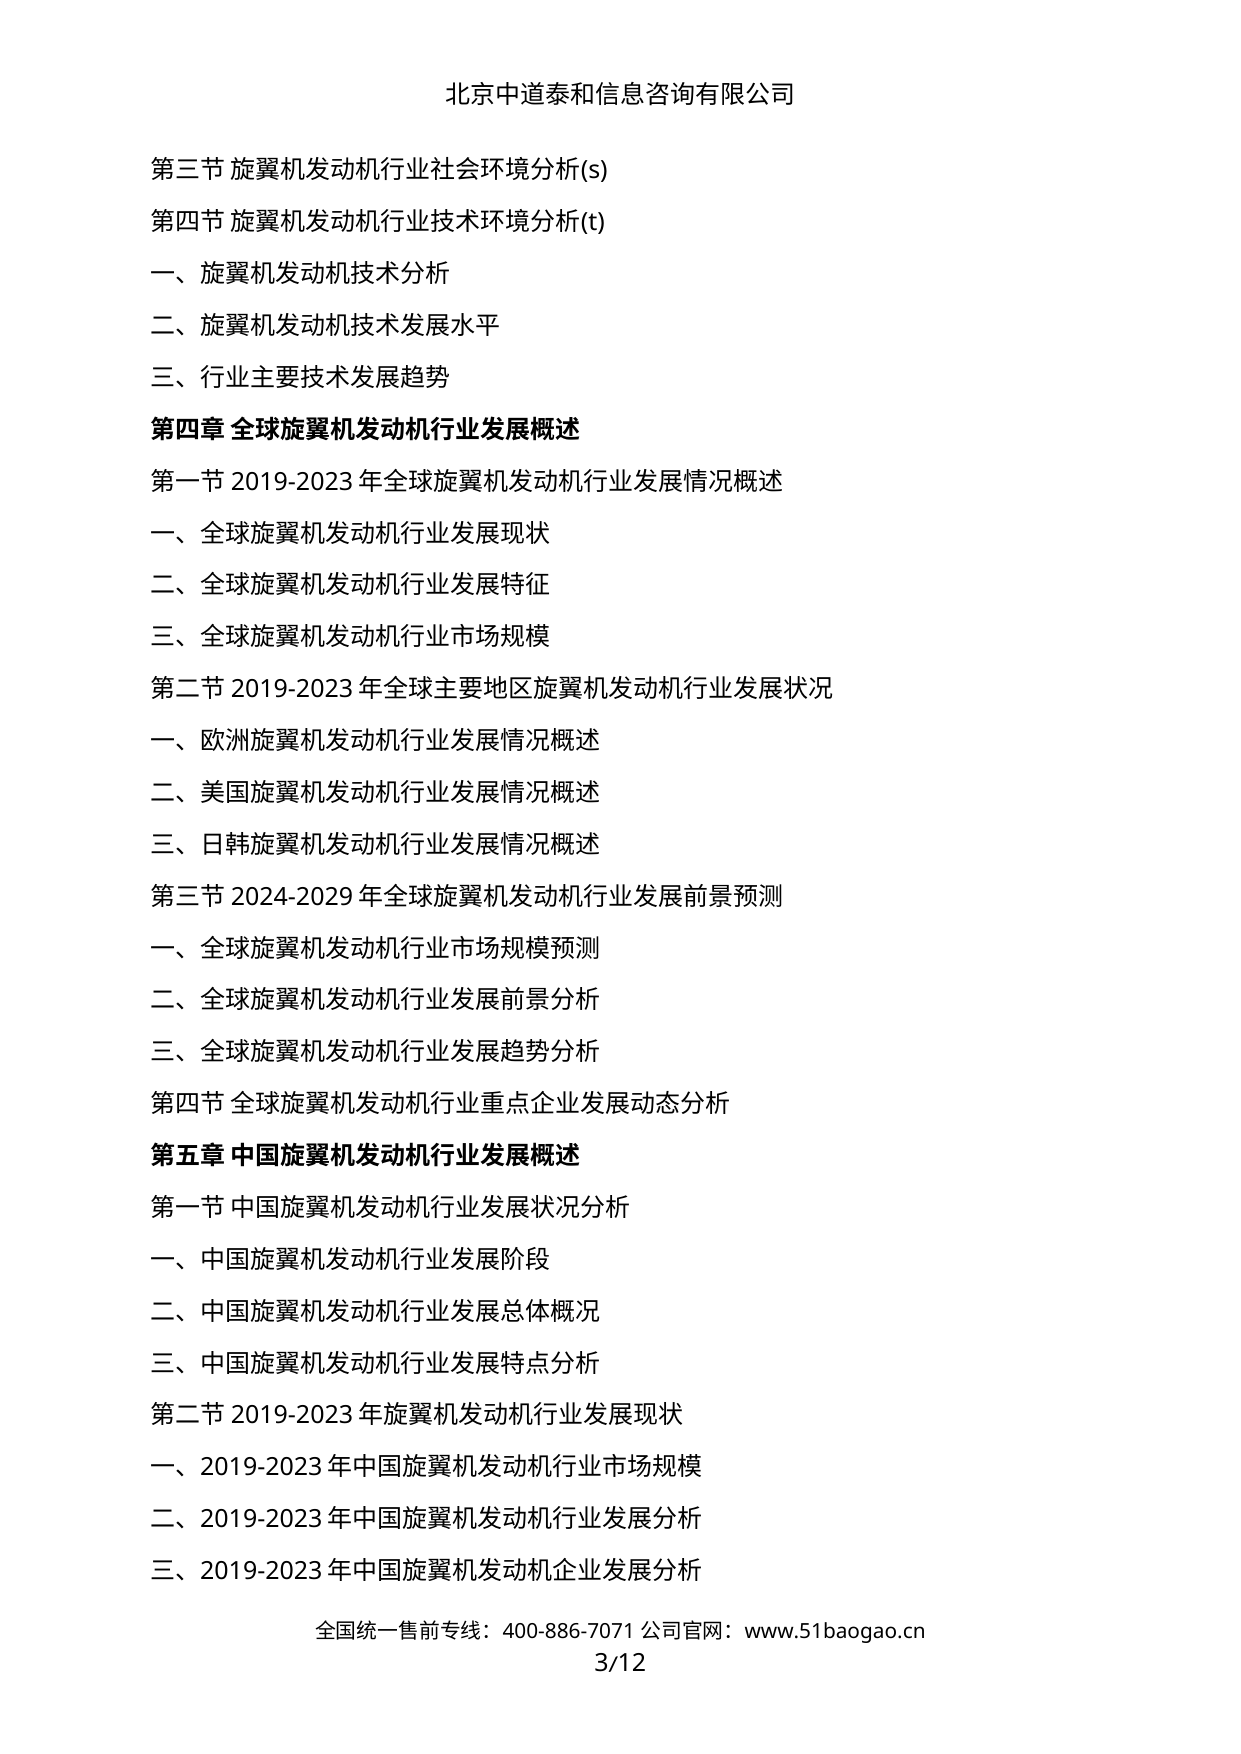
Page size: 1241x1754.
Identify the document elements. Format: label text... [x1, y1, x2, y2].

text 二、2019-2023年中国旋翼机发动机行业发展分析 [150, 1499, 1090, 1535]
text 一、2019-2023年中国旋翼机发动机行业市场规模 [150, 1447, 1090, 1483]
text 三、全球旋翼机发动机行业发展趋势分析 [150, 1032, 1090, 1068]
text 一、旋翼机发动机技术分析 [150, 254, 1090, 290]
text 三、日韩旋翼机发动机行业发展情况概述 [150, 824, 1090, 861]
text 第二节 2019-2023年全球主要地区旋翼机发动机行业发展状况 [150, 669, 1090, 705]
text 三、2019-2023年中国旋翼机发动机企业发展分析 [150, 1551, 1090, 1587]
text 第四节 全球旋翼机发动机行业重点企业发展动态分析 [150, 1084, 1090, 1120]
text 二、旋翼机发动机技术发展水平 [150, 306, 1090, 342]
text 第三节 旋翼机发动机行业社会环境分析(s) [150, 150, 1090, 186]
text 第一节 2019-2023年全球旋翼机发动机行业发展情况概述 [150, 461, 1090, 497]
text 第三节 2024-2029年全球旋翼机发动机行业发展前景预测 [150, 876, 1090, 912]
text 三、全球旋翼机发动机行业市场规模 [150, 617, 1090, 653]
text 第四节 旋翼机发动机行业技术环境分析(t) [150, 202, 1090, 238]
text 三、行业主要技术发展趋势 [150, 357, 1090, 394]
text 三、中国旋翼机发动机行业发展特点分析 [150, 1343, 1090, 1379]
text 一、全球旋翼机发动机行业市场规模预测 [150, 928, 1090, 964]
text 二、全球旋翼机发动机行业发展特征 [150, 565, 1090, 601]
text 二、全球旋翼机发动机行业发展前景分析 [150, 980, 1090, 1016]
text 第一节 中国旋翼机发动机行业发展状况分析 [150, 1187, 1090, 1224]
text 一、中国旋翼机发动机行业发展阶段 [150, 1239, 1090, 1276]
text 一、欧洲旋翼机发动机行业发展情况概述 [150, 721, 1090, 757]
text 第四章 全球旋翼机发动机行业发展概述 [150, 409, 1090, 446]
text 第五章 中国旋翼机发动机行业发展概述 [150, 1136, 1090, 1172]
text 第二节 2019-2023年旋翼机发动机行业发展现状 [150, 1395, 1090, 1431]
text 二、中国旋翼机发动机行业发展总体概况 [150, 1291, 1090, 1327]
text 二、美国旋翼机发动机行业发展情况概述 [150, 772, 1090, 809]
text 一、全球旋翼机发动机行业发展现状 [150, 513, 1090, 549]
